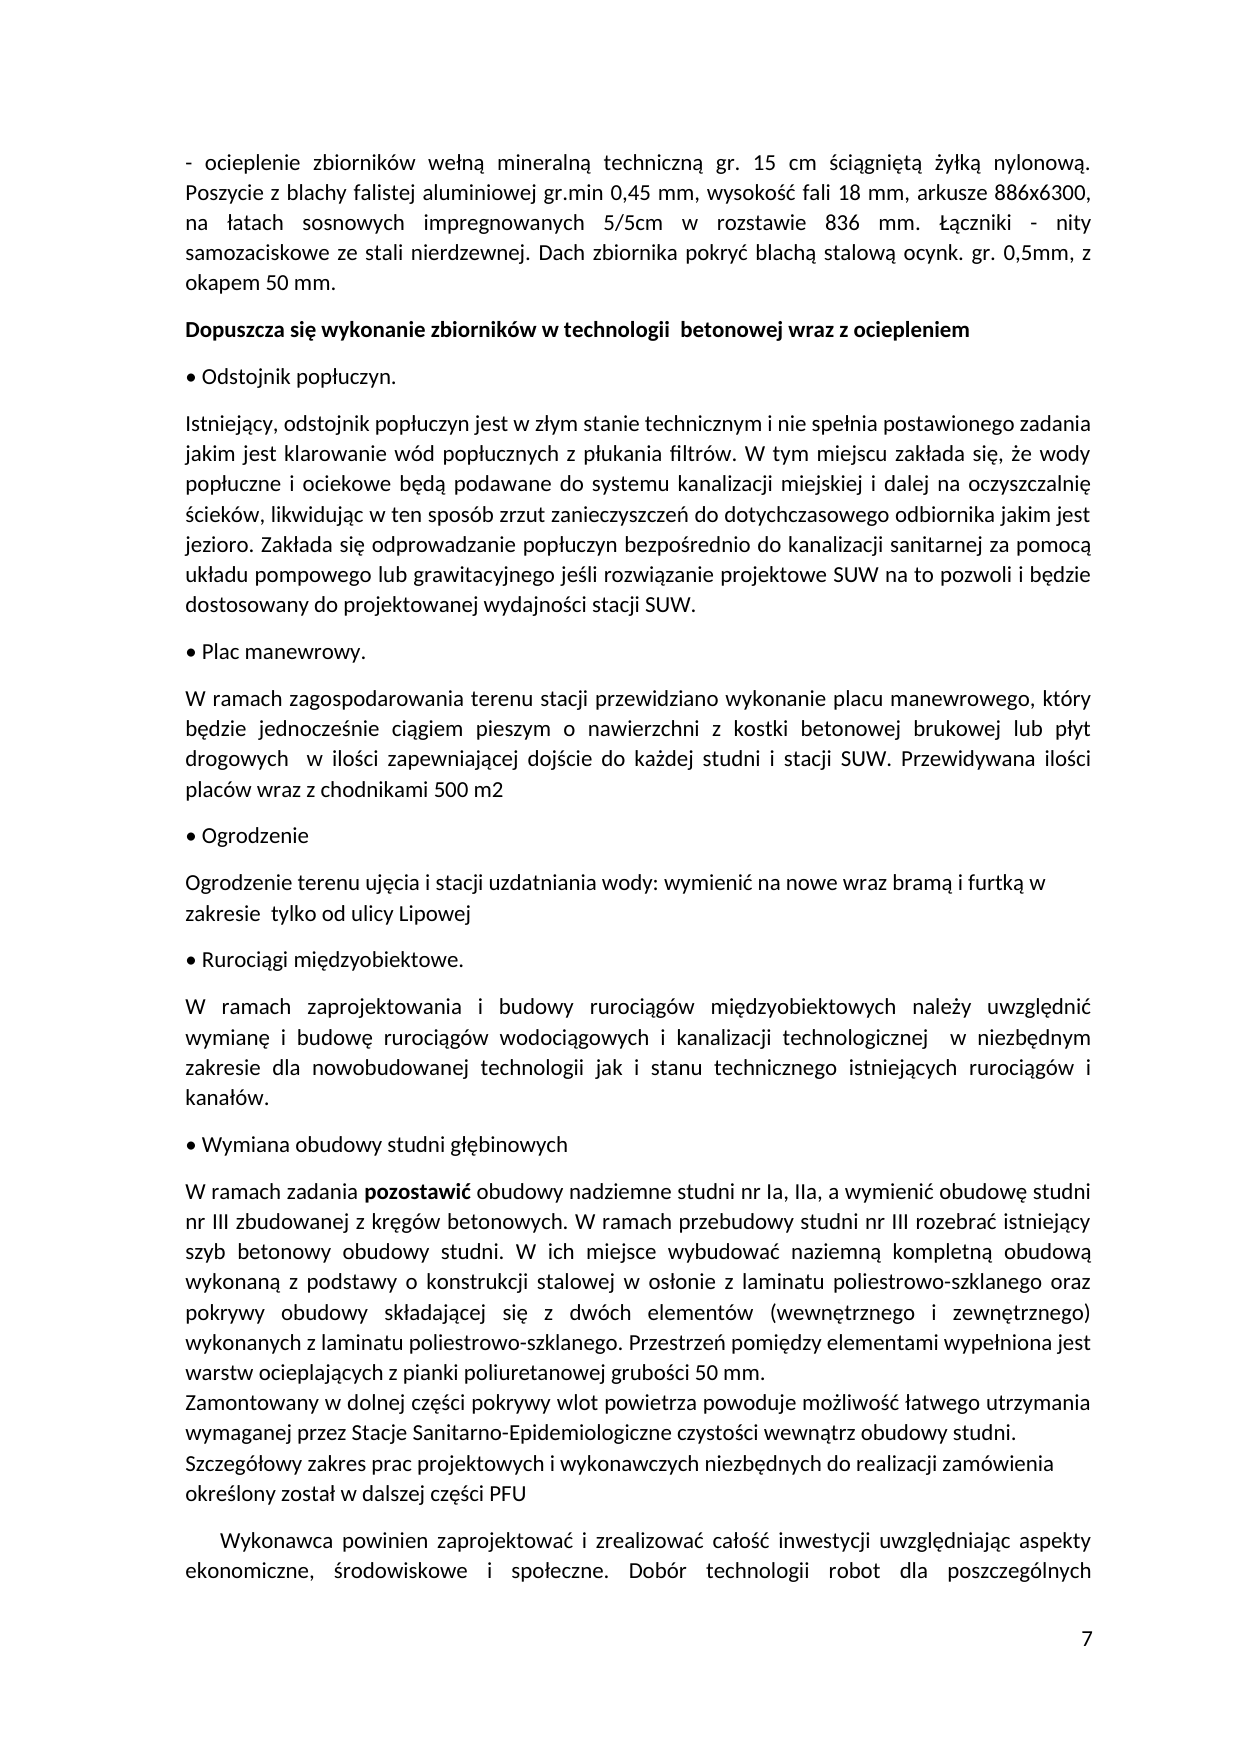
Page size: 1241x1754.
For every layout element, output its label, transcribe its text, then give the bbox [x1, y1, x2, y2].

text Dopuszcza się wykonanie zbiorników w technologii betonowej wraz z ociepleniem [185, 315, 1093, 343]
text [185, 1526, 1093, 1584]
text • Odstojnik popłuczyn. [185, 362, 1093, 390]
text - ocieplenie zbiorników wełną mineralną techniczną gr. 15 cm ściągniętą żyłką nylonową. Poszycie z blachy falistej aluminiowej gr.min 0,45 mm, wysokość fali 18 mm, arkusze 886x6300, na łatach sosnowych impregnowanych 5/5cm w rozstawie 836 mm. Łączniki - nity samozaciskowe ze stali nierdzewnej. Dach zbiornika pokryć blachą stalową ocynk. gr. 0,5mm, z okapem 50 mm. [185, 148, 1093, 296]
text Ogrodzenie terenu ujęcia i stacji uzdatniania wody: wymienić na nowe wraz bramą i furtką w zakresie tylko od ulicy Lipowej [185, 868, 1093, 927]
text • Rurociągi międzyobiektowe. [185, 946, 1093, 973]
text • Plac manewrowy. [185, 637, 1093, 665]
text W ramach zaprojektowania i budowy rurociągów międzyobiektowych należy uwzględnić wymianę i budowę rurociągów wodociągowych i kanalizacji technologicznej w niezbędnym zakresie dla nowobudowanej technologii jak i stanu technicznego istniejących rurociągów i kanałów. [185, 992, 1093, 1111]
text • Ogrodzenie [185, 822, 1093, 849]
text Szczegółowy zakres prac projektowych i wykonawczych niezbędnych do realizacji zamówienia określony został w dalszej części PFU [185, 1449, 1093, 1507]
text • Wymiana obudowy studni głębinowych [185, 1130, 1093, 1158]
text Zamontowany w dolnej części pokrywy wlot powietrza powoduje możliwość łatwego utrzymania wymaganej przez Stacje Sanitarno-Epidemiologiczne czystości wewnątrz obudowy studni. [185, 1388, 1093, 1446]
text Istniejący, odstojnik popłuczyn jest w złym stanie technicznym i nie spełnia postawionego zadania jakim jest klarowanie wód popłucznych z płukania filtrów. W tym miejscu zakłada się, że wody popłuczne i ociekowe będą podawane do systemu kanalizacji miejskiej i dalej na oczyszczalnię ścieków, likwidując w ten sposób zrzut zanieczyszczeń do dotychczasowego odbiornika jakim jest jezioro. Zakłada się odprowadzanie popłuczyn bezpośrednio do kanalizacji sanitarnej za pomocą układu pompowego lub grawitacyjnego jeśli rozwiązanie projektowe SUW na to pozwoli i będzie dostosowany do projektowanej wydajności stacji SUW. [185, 409, 1093, 618]
text W ramach zadania pozostawić obudowy nadziemne studni nr Ia, IIa, a wymienić obudowę studni nr III zbudowanej z kręgów betonowych. W ramach przebudowy studni nr III rozebrać istniejący szyb betonowy obudowy studni. W ich miejsce wybudować naziemną kompletną obudową wykonaną z podstawy o konstrukcji stalowej w osłonie z laminatu poliestrowo-szklanego oraz pokrywy obudowy składającej się z dwóch elementów (wewnętrznego i zewnętrznego) wykonanych z laminatu poliestrowo-szklanego. Przestrzeń pomiędzy elementami wypełniona jest warstw ocieplających z pianki poliuretanowej grubości 50 mm. [185, 1177, 1093, 1386]
text W ramach zagospodarowania terenu stacji przewidziano wykonanie placu manewrowego, który będzie jednocześnie ciągiem pieszym o nawierzchni z kostki betonowej brukowej lub płyt drogowych w ilości zapewniającej dojście do każdej studni i stacji SUW. Przewidywana ilości placów wraz z chodnikami 500 m2 [185, 684, 1093, 803]
